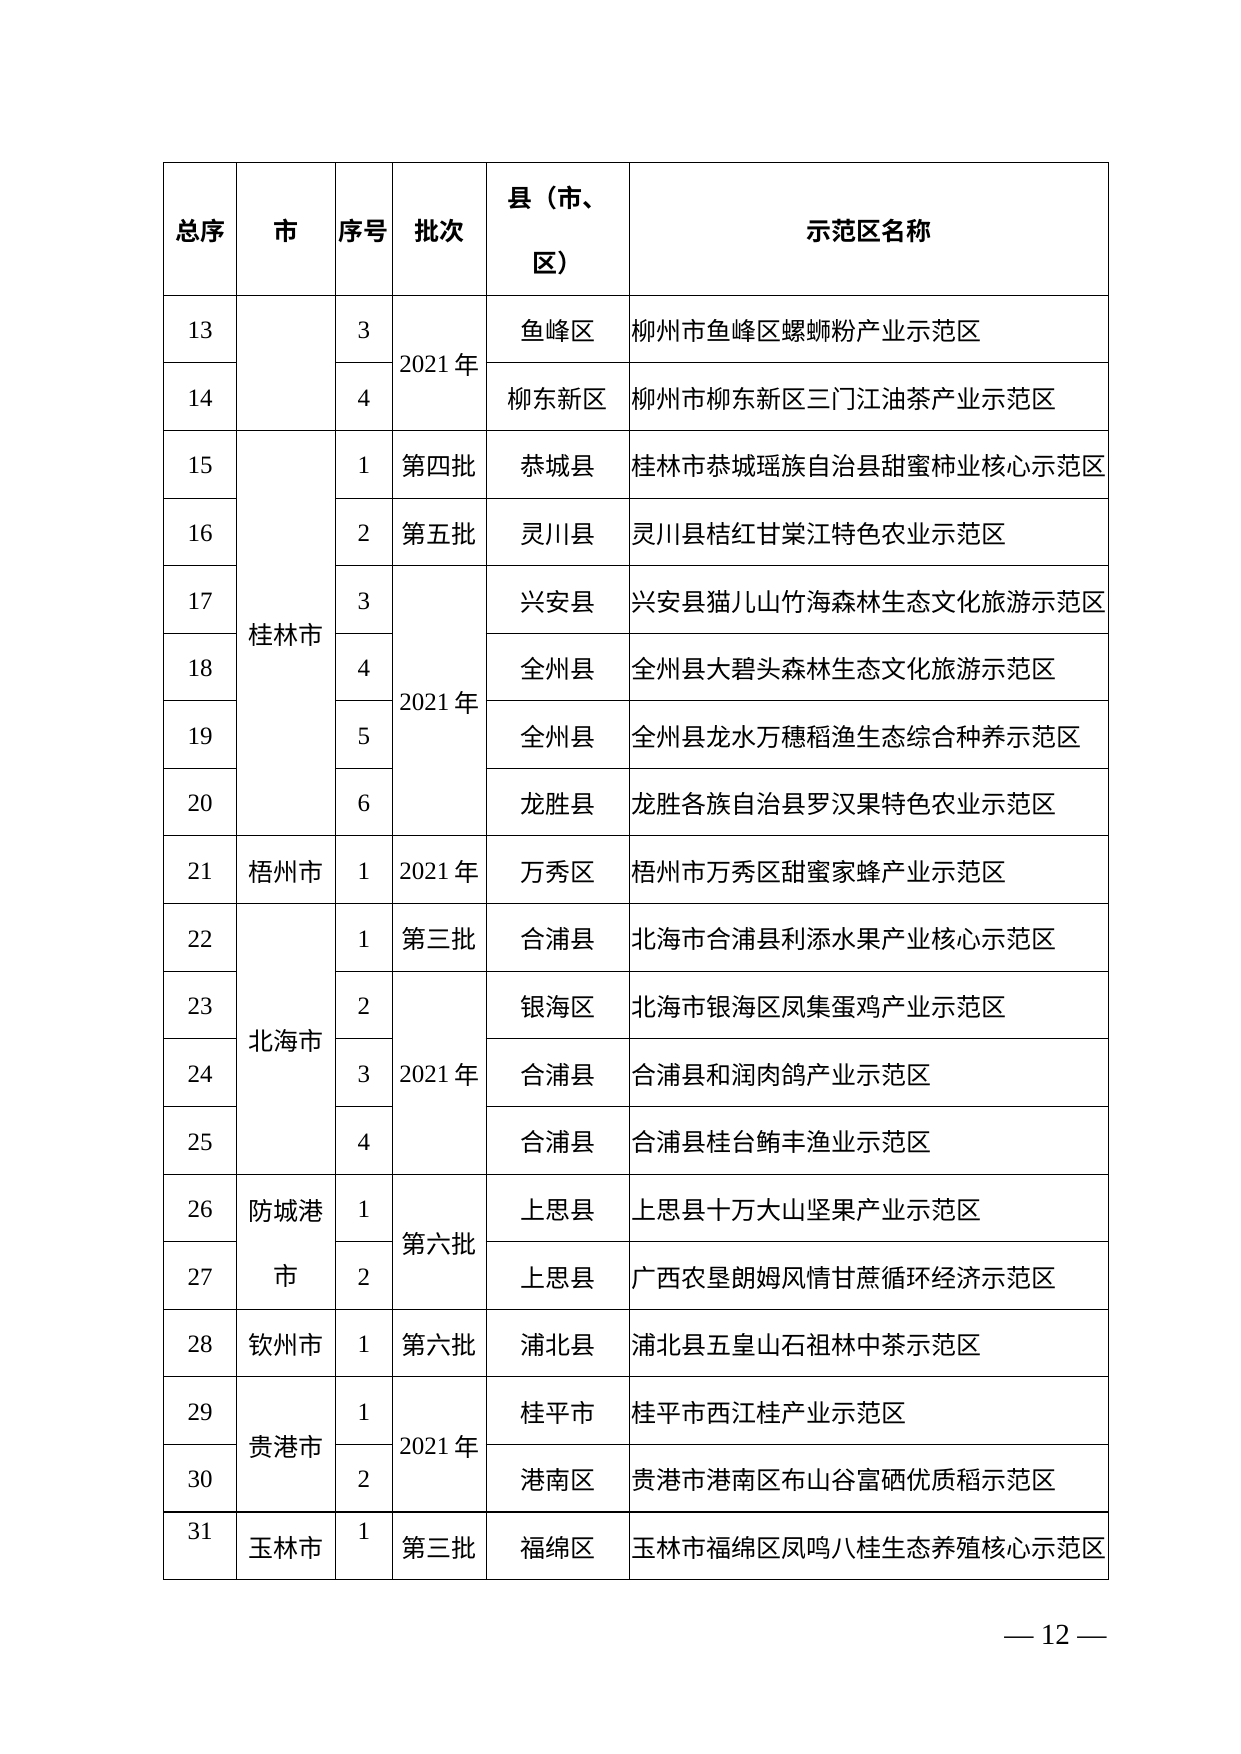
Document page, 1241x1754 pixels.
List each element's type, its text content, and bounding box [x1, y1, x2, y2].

table_cell 28 [164, 1310, 236, 1376]
table_cell 30 [164, 1445, 236, 1511]
table_cell 1 [336, 904, 392, 971]
table_cell 15 [164, 431, 236, 497]
table_cell 27 [164, 1242, 236, 1309]
table_cell 3 [336, 566, 392, 633]
table_cell 浦北县五皇山石祖林中茶示范区 [630, 1310, 1108, 1376]
table_cell 灵川县桔红甘棠江特色农业示范区 [630, 499, 1108, 565]
table_cell 13 [164, 296, 236, 362]
table_cell 14 [164, 363, 236, 430]
table_cell 1 [336, 1175, 392, 1241]
table_cell 1 [336, 1310, 392, 1376]
table_cell 北海市合浦县利添水果产业核心示范区 [630, 904, 1108, 971]
table_cell 上思县 [487, 1175, 629, 1241]
table_cell 22 [164, 904, 236, 971]
table_cell 防城港市 [237, 1175, 335, 1309]
table_cell 4 [336, 1107, 392, 1173]
table_cell 第六批 [393, 1310, 486, 1376]
table_cell 玉林市 [237, 1513, 335, 1579]
table_cell 3 [336, 1039, 392, 1106]
table_cell 合浦县 [487, 1107, 629, 1173]
table_header 县（市、区） [487, 163, 629, 294]
table_cell 20 [164, 769, 236, 835]
table_cell 5 [336, 701, 392, 768]
table_cell 贵港市港南区布山谷富硒优质稻示范区 [630, 1445, 1108, 1511]
table_cell 广西农垦朗姆风情甘蔗循环经济示范区 [630, 1242, 1108, 1309]
table_cell 2 [336, 1242, 392, 1309]
table_cell 兴安县猫儿山竹海森林生态文化旅游示范区 [630, 566, 1108, 633]
table_cell 2021年 [393, 296, 486, 430]
table_cell 灵川县 [487, 499, 629, 565]
table_cell 第三批 [393, 1513, 486, 1579]
table_cell 1 [336, 1377, 392, 1444]
table_cell 2021年 [393, 1377, 486, 1511]
table_cell 玉林市福绵区凤鸣八桂生态养殖核心示范区 [630, 1513, 1108, 1579]
table_cell 合浦县桂台鲔丰渔业示范区 [630, 1107, 1108, 1173]
table_cell 第五批 [393, 499, 486, 565]
table_cell 北海市 [237, 904, 335, 1173]
table_cell 4 [336, 363, 392, 430]
table_cell 全州县大碧头森林生态文化旅游示范区 [630, 634, 1108, 700]
table_cell 港南区 [487, 1445, 629, 1511]
table_cell 合浦县 [487, 1039, 629, 1106]
table_cell 桂林市恭城瑶族自治县甜蜜柿业核心示范区 [630, 431, 1108, 497]
table_cell 合浦县和润肉鸽产业示范区 [630, 1039, 1108, 1106]
table_cell 柳州市柳东新区三门江油茶产业示范区 [630, 363, 1108, 430]
table_cell 4 [336, 634, 392, 700]
table_cell 梧州市 [237, 836, 335, 903]
table_cell 2021年 [393, 972, 486, 1173]
table_cell 2021年 [393, 836, 486, 903]
table_header 市 [237, 163, 335, 294]
table_cell 2 [336, 499, 392, 565]
table_cell 1 [336, 431, 392, 497]
table_cell 2 [336, 972, 392, 1038]
table_cell 19 [164, 701, 236, 768]
table_cell 24 [164, 1039, 236, 1106]
table_cell 3 [336, 296, 392, 362]
table_header 示范区名称 [630, 163, 1108, 294]
table_header 批次 [393, 163, 486, 294]
table_cell 北海市银海区凤集蛋鸡产业示范区 [630, 972, 1108, 1038]
table_cell 2021年 [393, 566, 486, 835]
table_cell 第六批 [393, 1175, 486, 1309]
table_cell 万秀区 [487, 836, 629, 903]
table_cell 柳州市鱼峰区螺蛳粉产业示范区 [630, 296, 1108, 362]
table_cell 龙胜各族自治县罗汉果特色农业示范区 [630, 769, 1108, 835]
table_cell 6 [336, 769, 392, 835]
table_cell 浦北县 [487, 1310, 629, 1376]
table_cell 全州县 [487, 634, 629, 700]
table_cell 2 [336, 1445, 392, 1511]
table_cell 第三批 [393, 904, 486, 971]
table_cell 合浦县 [487, 904, 629, 971]
table_cell 21 [164, 836, 236, 903]
table_header 序号 [336, 163, 392, 294]
table_cell 桂平市 [487, 1377, 629, 1444]
table_cell 上思县十万大山坚果产业示范区 [630, 1175, 1108, 1241]
table_cell 鱼峰区 [487, 296, 629, 362]
table_cell 恭城县 [487, 431, 629, 497]
table_cell 25 [164, 1107, 236, 1173]
table_cell 全州县龙水万穗稻渔生态综合种养示范区 [630, 701, 1108, 768]
table_cell 1 [336, 836, 392, 903]
table_cell 31 [164, 1513, 236, 1579]
table_cell 柳东新区 [487, 363, 629, 430]
table_cell 17 [164, 566, 236, 633]
table_cell 第四批 [393, 431, 486, 497]
table_cell 龙胜县 [487, 769, 629, 835]
table_cell 桂平市西江桂产业示范区 [630, 1377, 1108, 1444]
table_cell 梧州市万秀区甜蜜家蜂产业示范区 [630, 836, 1108, 903]
table_cell 26 [164, 1175, 236, 1241]
table_cell 福绵区 [487, 1513, 629, 1579]
table_cell 1 [336, 1513, 392, 1579]
table_cell 贵港市 [237, 1377, 335, 1511]
table_cell 23 [164, 972, 236, 1038]
table_header 总序 [164, 163, 236, 294]
table_cell 桂林市 [237, 431, 335, 835]
table_cell 兴安县 [487, 566, 629, 633]
table_cell 钦州市 [237, 1310, 335, 1376]
table_cell 29 [164, 1377, 236, 1444]
table_cell 银海区 [487, 972, 629, 1038]
table_cell 全州县 [487, 701, 629, 768]
table_cell 16 [164, 499, 236, 565]
table_cell 18 [164, 634, 236, 700]
table_cell 上思县 [487, 1242, 629, 1309]
